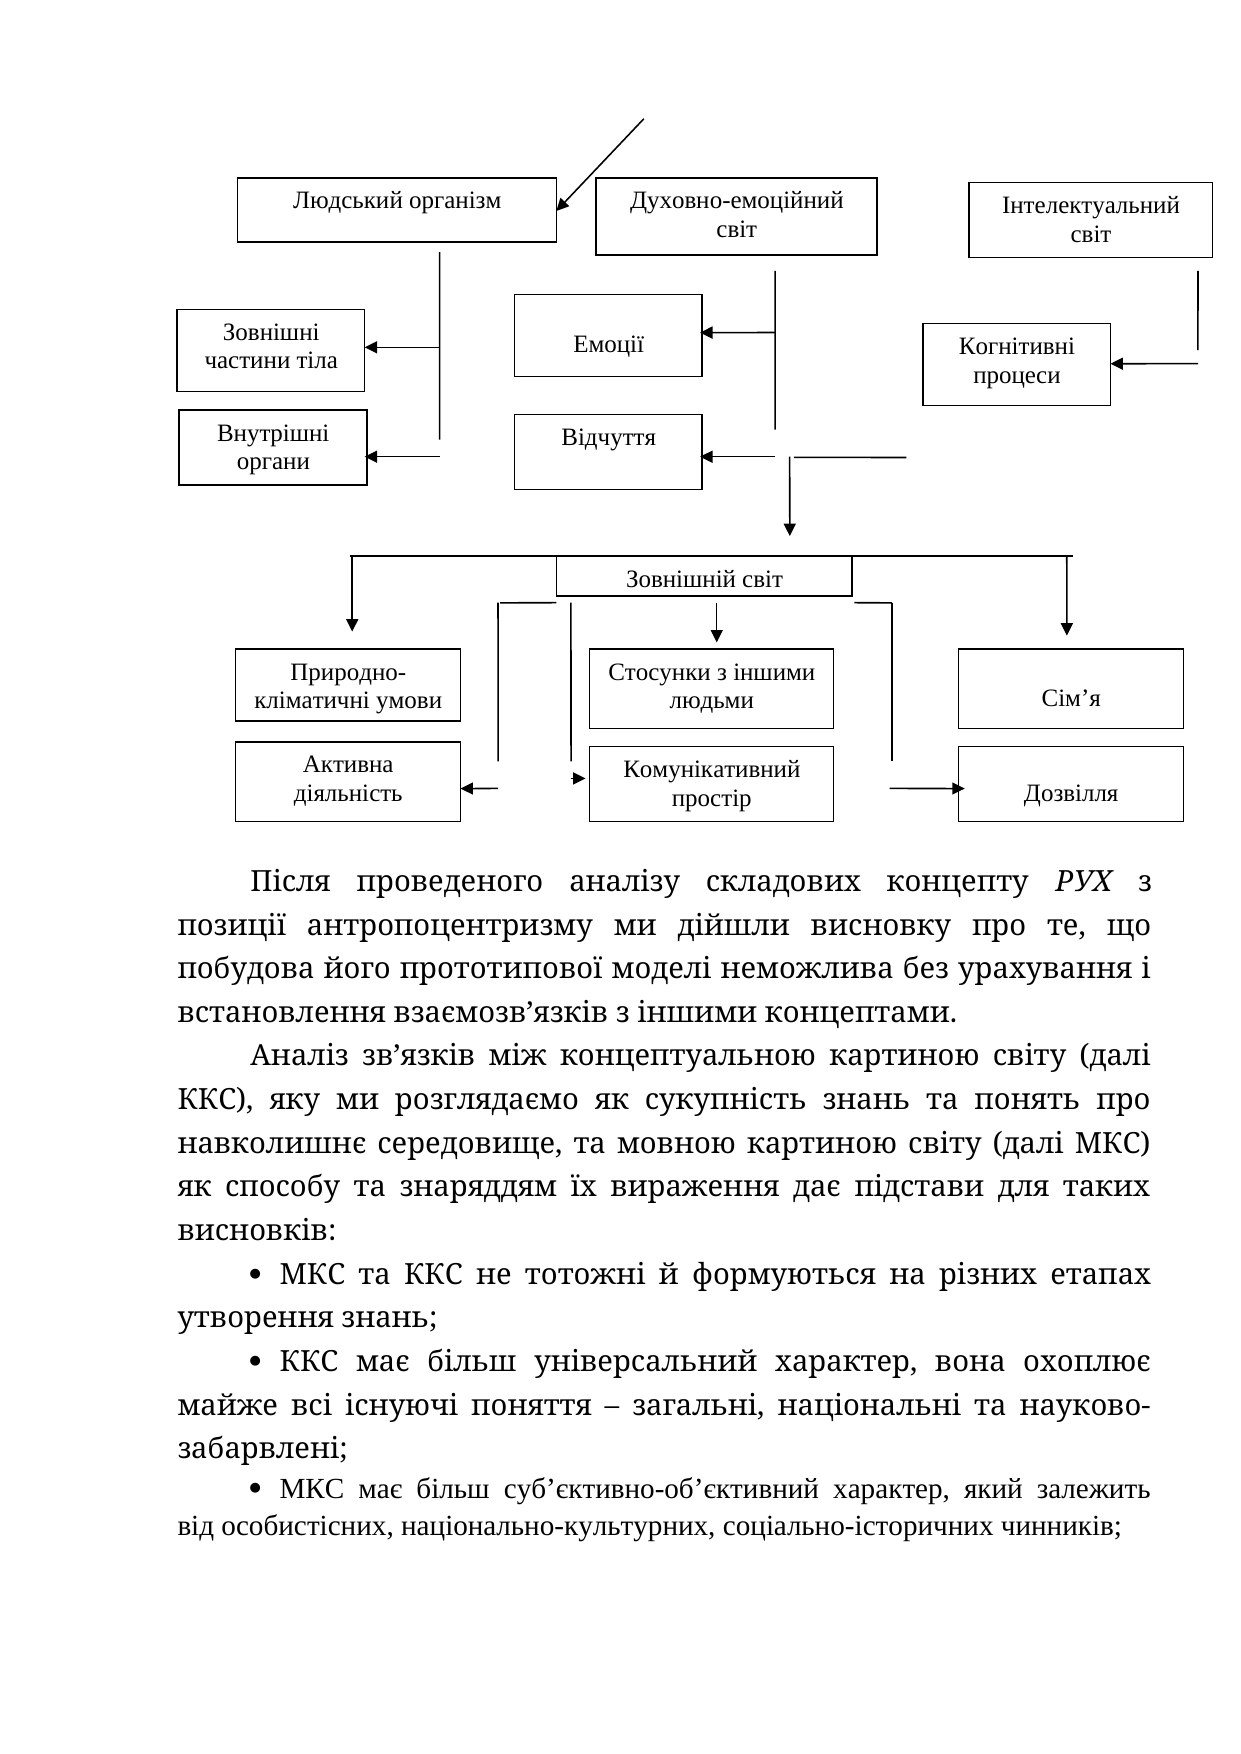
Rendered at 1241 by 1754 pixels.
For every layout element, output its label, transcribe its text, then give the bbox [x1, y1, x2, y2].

list МКС та ККС не тотожні й формуються на різних етапах утворення знань; [177, 1253, 1152, 1336]
list МКС має більш суб’єктивно-об’єктивний характер, який залежить від особистісних, національно-культурних, соціально-історичних чинників; [177, 1471, 1152, 1542]
text Аналіз зв’язків між концептуальною картиною світу (далі ККС), яку ми розглядаємо як сукупність знань та понять про навколишнє середовище, та мовною картиною світу (далі МКС) як способу та знаряддям їх вираження дає підстави для таких висновків: [177, 1035, 1152, 1249]
text Після проведеного аналізу складових концепту РУХ з позиції антропоцентризму ми дійшли висновку про те, що побудова його прототипової моделі неможлива без урахування і встановлення взаємозв’язків з іншими концептами. [177, 860, 1152, 1031]
list ККС має більш універсальний характер, вона охоплює майже всі існуючі поняття – загальні, національні та науково-забарвлені; [177, 1340, 1152, 1467]
